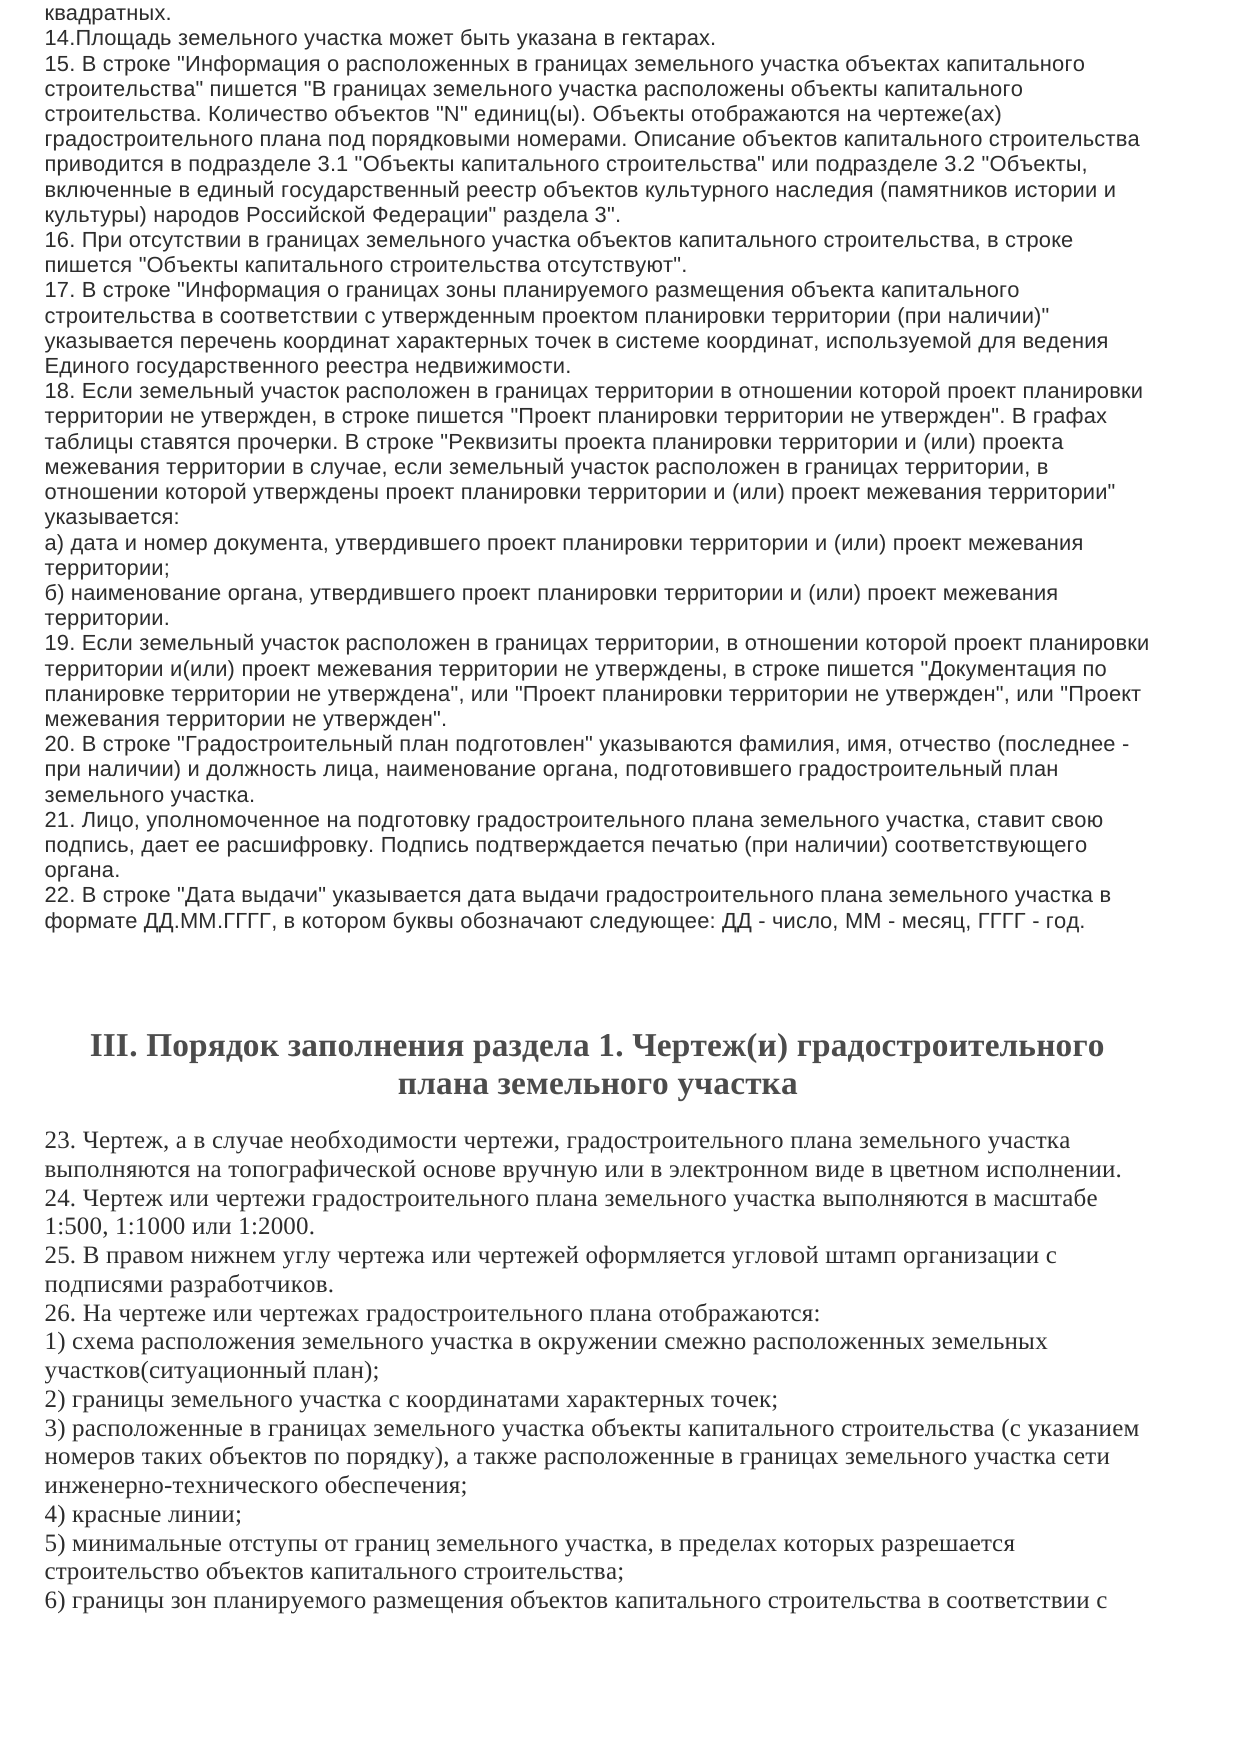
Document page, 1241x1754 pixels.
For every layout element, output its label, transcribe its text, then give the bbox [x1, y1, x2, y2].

text III. Порядок заполнения раздела 1. Чертеж(и) градостроительного плана земельного участка [44, 1025, 1152, 1102]
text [44, 1125, 1152, 1614]
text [44, 0, 1152, 986]
